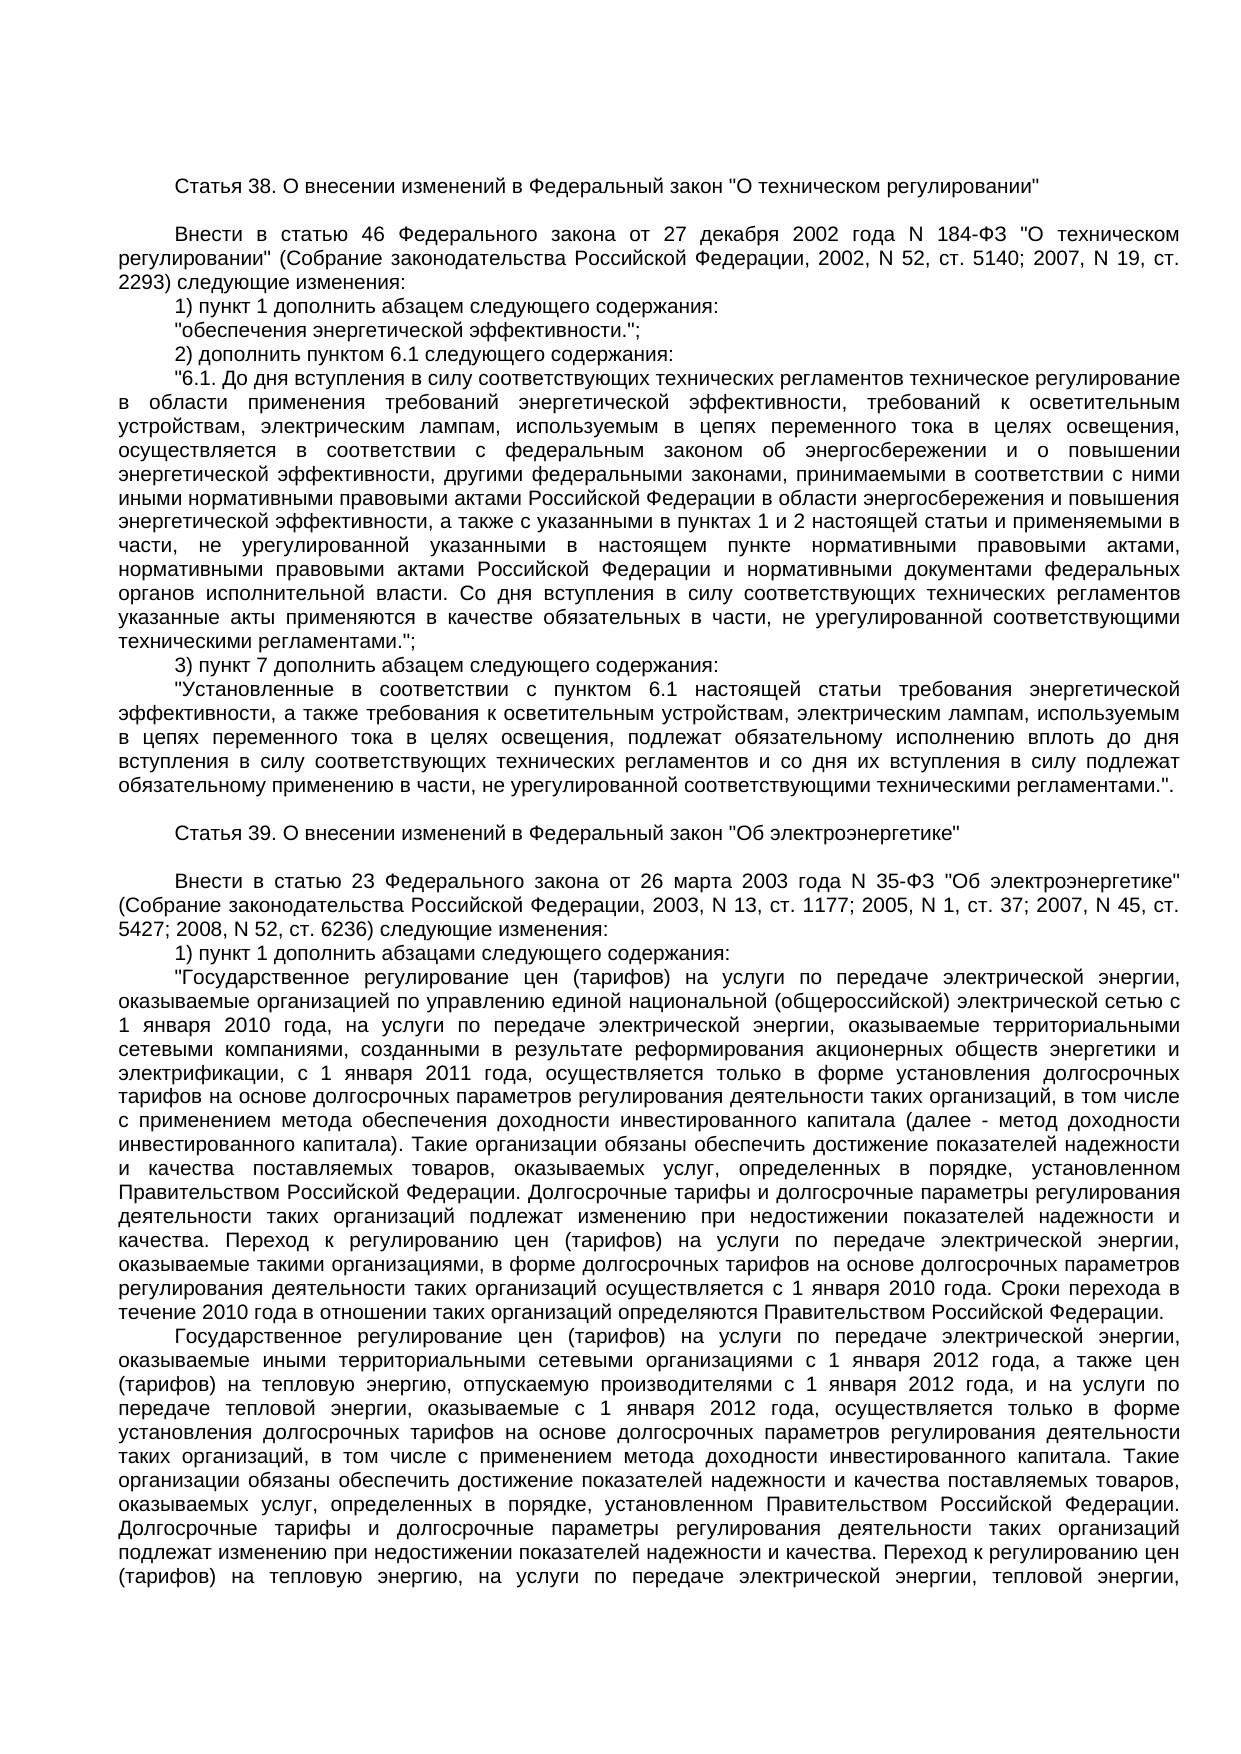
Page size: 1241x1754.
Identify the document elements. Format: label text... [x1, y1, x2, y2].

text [118, 1324, 1181, 1587]
text Статья 39. О внесении изменений в Федеральный закон "Об электроэнергетике" [118, 821, 1181, 845]
text Внести в статью 46 Федерального закона от 27 декабря 2002 года N 184-ФЗ "О техническом регулировании" (Собрание законодательства Российской Федерации, 2002, N 52, ст. 5140; 2007, N 19, ст. 2293) следующие изменения: [118, 222, 1181, 294]
text 1) пункт 1 дополнить абзацем следующего содержания: [118, 294, 1181, 318]
text 1) пункт 1 дополнить абзацами следующего содержания: [118, 941, 1181, 964]
text "Государственное регулирование цен (тарифов) на услуги по передаче электрической энергии, оказываемые организацией по управлению единой национальной (общероссийской) электрической сетью с 1 января 2010 года, на услуги по передаче электрической энергии, оказываемые территориальными сетевыми компаниями, созданными в результате реформирования акционерных обществ энергетики и электрификации, с 1 января 2011 года, осуществляется только в форме установления долгосрочных тарифов на основе долгосрочных параметров регулирования деятельности таких организаций, в том числе с применением метода обеспечения доходности инвестированного капитала (далее - метод доходности инвестированного капитала). Такие организации обязаны обеспечить достижение показателей надежности и качества поставляемых товаров, оказываемых услуг, определенных в порядке, установленном Правительством Российской Федерации. Долгосрочные тарифы и долгосрочные параметры регулирования деятельности таких организаций подлежат изменению при недостижении показателей надежности и качества. Переход к регулированию цен (тарифов) на услуги по передаче электрической энергии, оказываемые такими организациями, в форме долгосрочных тарифов на основе долгосрочных параметров регулирования деятельности таких организаций осуществляется с 1 января 2010 года. Сроки перехода в течение 2010 года в отношении таких организаций определяются Правительством Российской Федерации. [118, 964, 1181, 1324]
text Статья 38. О внесении изменений в Федеральный закон "О техническом регулировании" [118, 174, 1181, 198]
text 3) пункт 7 дополнить абзацем следующего содержания: [118, 653, 1181, 677]
text 2) дополнить пунктом 6.1 следующего содержания: [118, 342, 1181, 366]
text "6.1. До дня вступления в силу соответствующих технических регламентов техническое регулирование в области применения требований энергетической эффективности, требований к осветительным устройствам, электрическим лампам, используемым в цепях переменного тока в целях освещения, осуществляется в соответствии с федеральным законом об энергосбережении и о повышении энергетической эффективности, другими федеральными законами, принимаемыми в соответствии с ними иными нормативными правовыми актами Российской Федерации в области энергосбережения и повышения энергетической эффективности, а также с указанными в пунктах 1 и 2 настоящей статьи и применяемыми в части, не урегулированной указанными в настоящем пункте нормативными правовыми актами, нормативными правовыми актами Российской Федерации и нормативными документами федеральных органов исполнительной власти. Со дня вступления в силу соответствующих технических регламентов указанные акты применяются в качестве обязательных в части, не урегулированной соответствующими техническими регламентами."; [118, 366, 1181, 653]
text "Установленные в соответствии с пунктом 6.1 настоящей статьи требования энергетической эффективности, а также требования к осветительным устройствам, электрическим лампам, используемым в цепях переменного тока в целях освещения, подлежат обязательному исполнению вплоть до дня вступления в силу соответствующих технических регламентов и со дня их вступления в силу подлежат обязательному применению в части, не урегулированной соответствующими техническими регламентами.". [118, 677, 1181, 797]
text Внести в статью 23 Федерального закона от 26 марта 2003 года N 35-ФЗ "Об электроэнергетике" (Собрание законодательства Российской Федерации, 2003, N 13, ст. 1177; 2005, N 1, ст. 37; 2007, N 45, ст. 5427; 2008, N 52, ст. 6236) следующие изменения: [118, 869, 1181, 941]
text "обеспечения энергетической эффективности."; [118, 318, 1181, 342]
